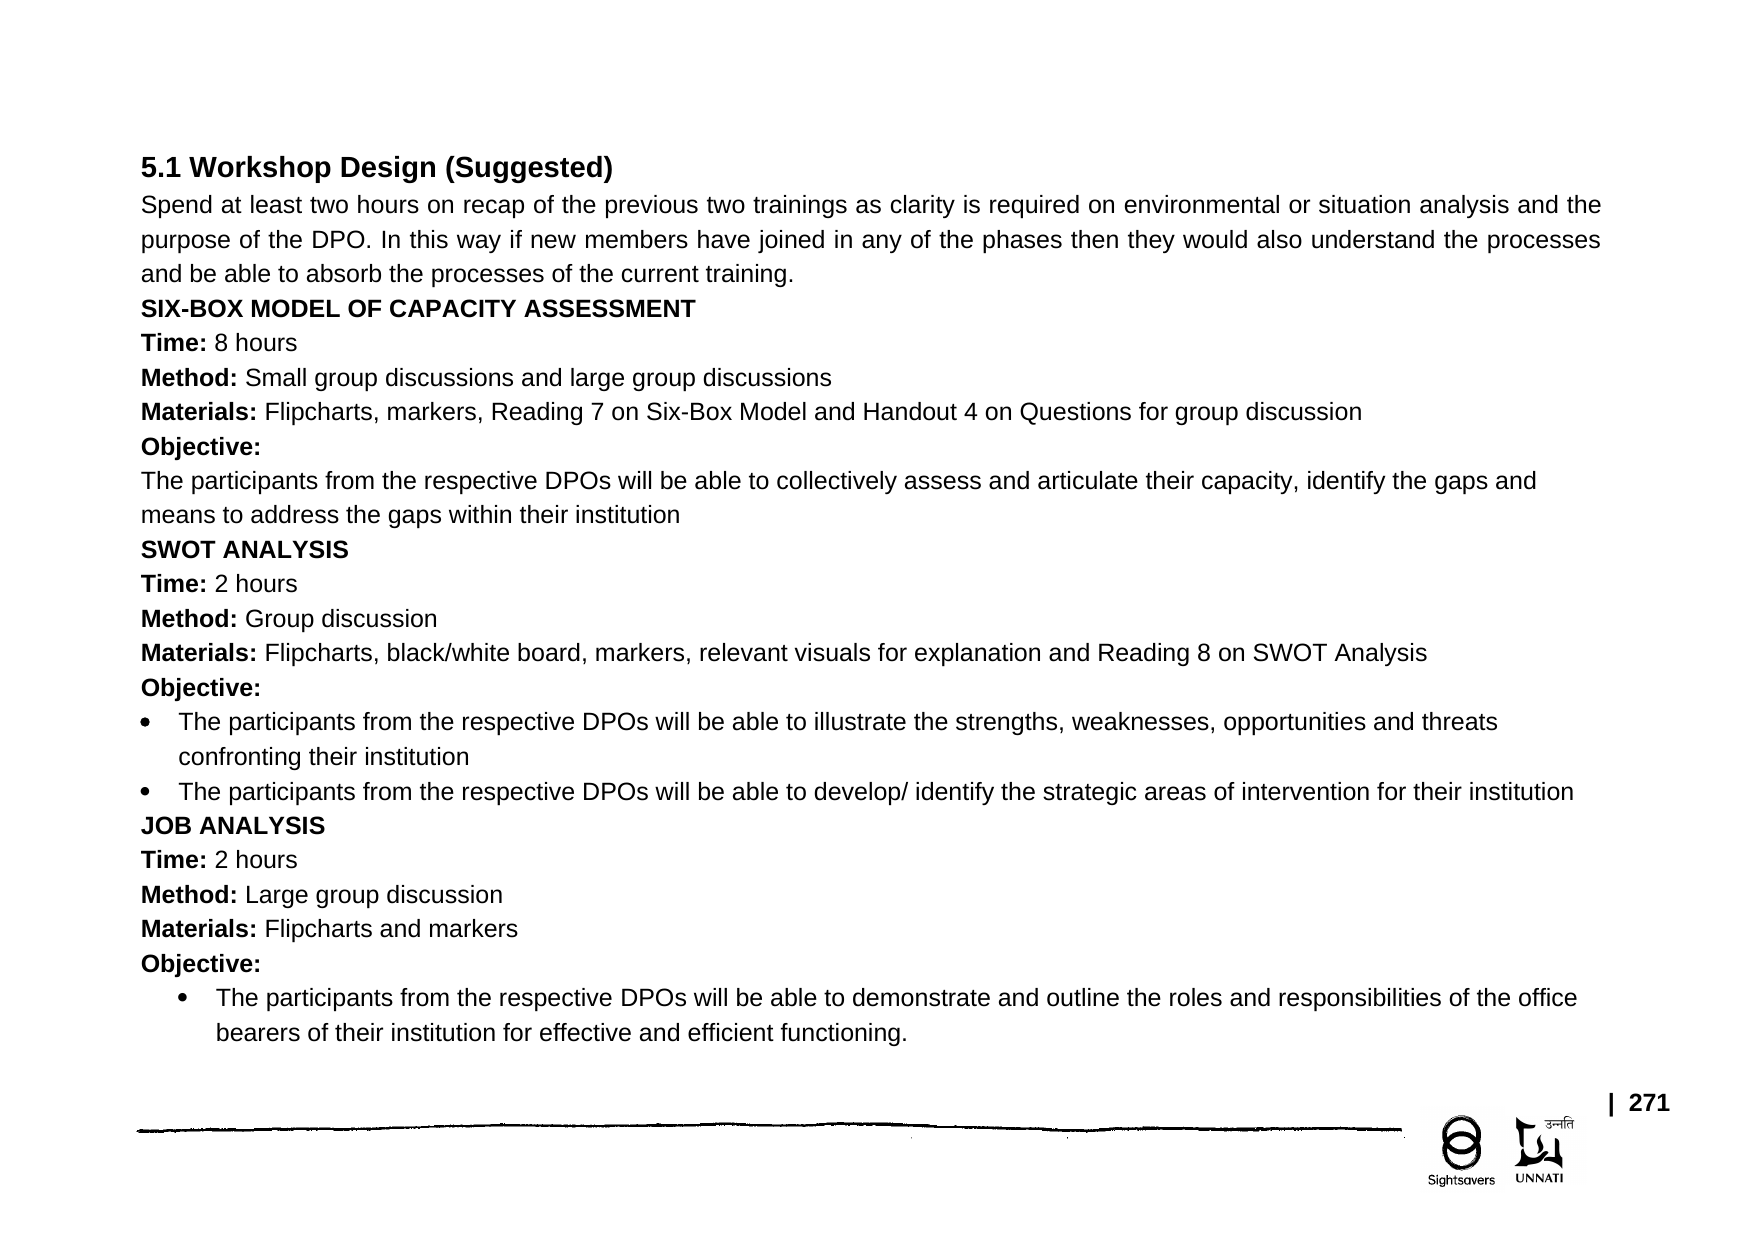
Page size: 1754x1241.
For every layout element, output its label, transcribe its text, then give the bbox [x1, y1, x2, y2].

text Objective: [141, 949, 1604, 978]
text SIX-BOX MODEL OF CAPACITY ASSESSMENT [141, 294, 1604, 322]
text Time: 2 hours [141, 846, 1604, 874]
text The participants from the respective DPOs will be able to collectively assess and articulate their capacity, identify the gaps and means to address the gaps within their institution [141, 466, 1604, 529]
list The participants from the respective DPOs will be able to develop/ identify the strategic areas of intervention for their institution [141, 776, 1604, 805]
text Spend at least two hours on recap of the previous two trainings as clarity is required on environmental or situation analysis and the purpose of the DPO. In this way if new members have joined in any of the phases then they would also understand the processes and be able to absorb the processes of the current training. [141, 190, 1604, 288]
text Objective: [141, 432, 1604, 460]
text Materials: Flipcharts, markers, Reading 7 on Six-Box Model and Handout 4 on Questions for group discussion [141, 397, 1604, 426]
list The participants from the respective DPOs will be able to illustrate the strengths, weaknesses, opportunities and threats confronting their institution [141, 707, 1604, 771]
text Objective: [141, 673, 1604, 702]
text Method: Small group discussions and large group discussions [141, 363, 1604, 391]
text SWOT ANALYSIS [141, 535, 1604, 564]
picture [131, 1115, 1408, 1140]
text JOB ANALYSIS [141, 811, 1604, 840]
subtitle 5.1 Workshop Design (Suggested) [141, 150, 1604, 183]
picture [1420, 1106, 1587, 1191]
text Time: 2 hours [141, 569, 1604, 598]
text Method: Large group discussion [141, 880, 1604, 909]
text Materials: Flipcharts and markers [141, 914, 1604, 943]
list The participants from the respective DPOs will be able to demonstrate and outline the roles and responsibilities of the office bearers of their institution for effective and efficient functioning. [178, 983, 1604, 1047]
text Time: 8 hours [141, 328, 1604, 357]
text Method: Group discussion [141, 604, 1604, 633]
text Materials: Flipcharts, black/white board, markers, relevant visuals for explanation and Reading 8 on SWOT Analysis [141, 638, 1604, 667]
